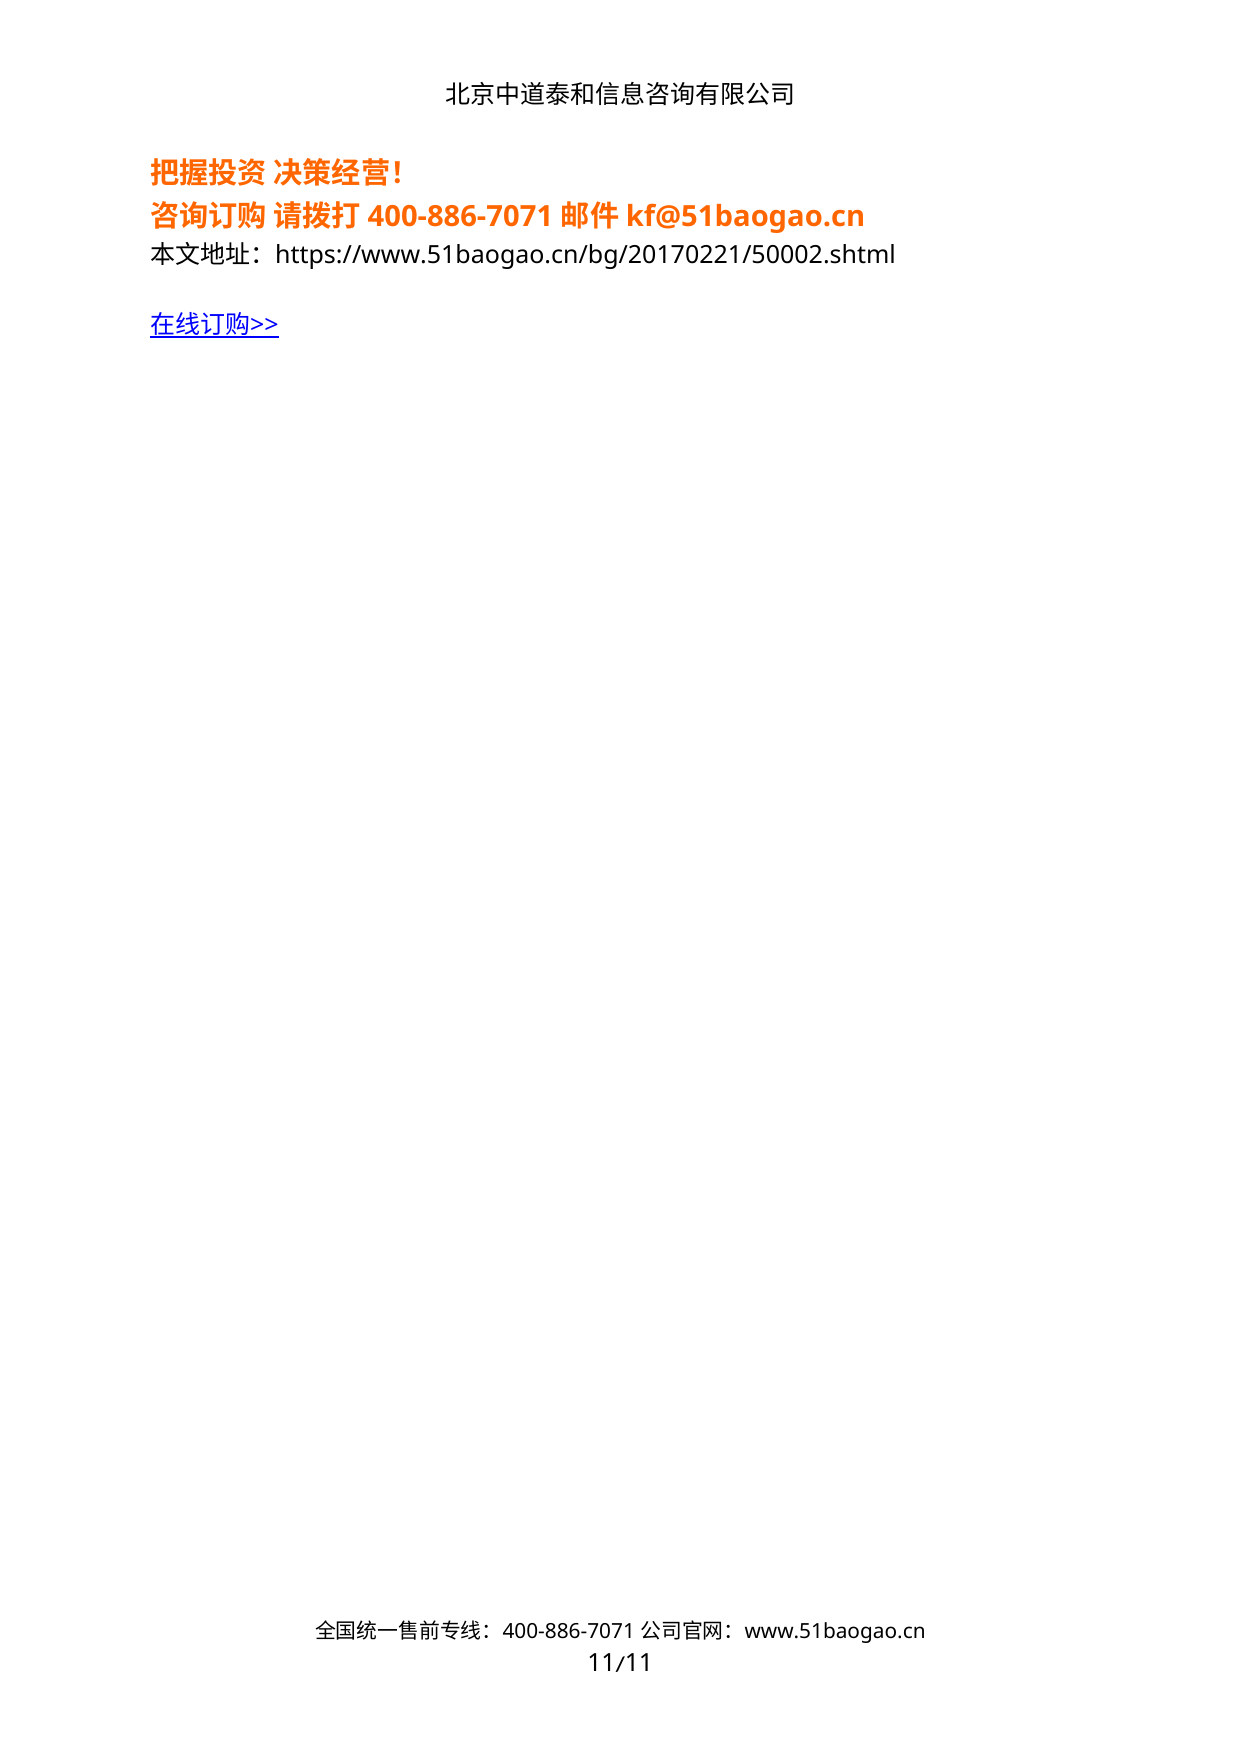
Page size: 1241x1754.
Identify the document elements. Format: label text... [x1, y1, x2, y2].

text 在线订购>> [150, 271, 1090, 341]
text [150, 150, 1090, 271]
